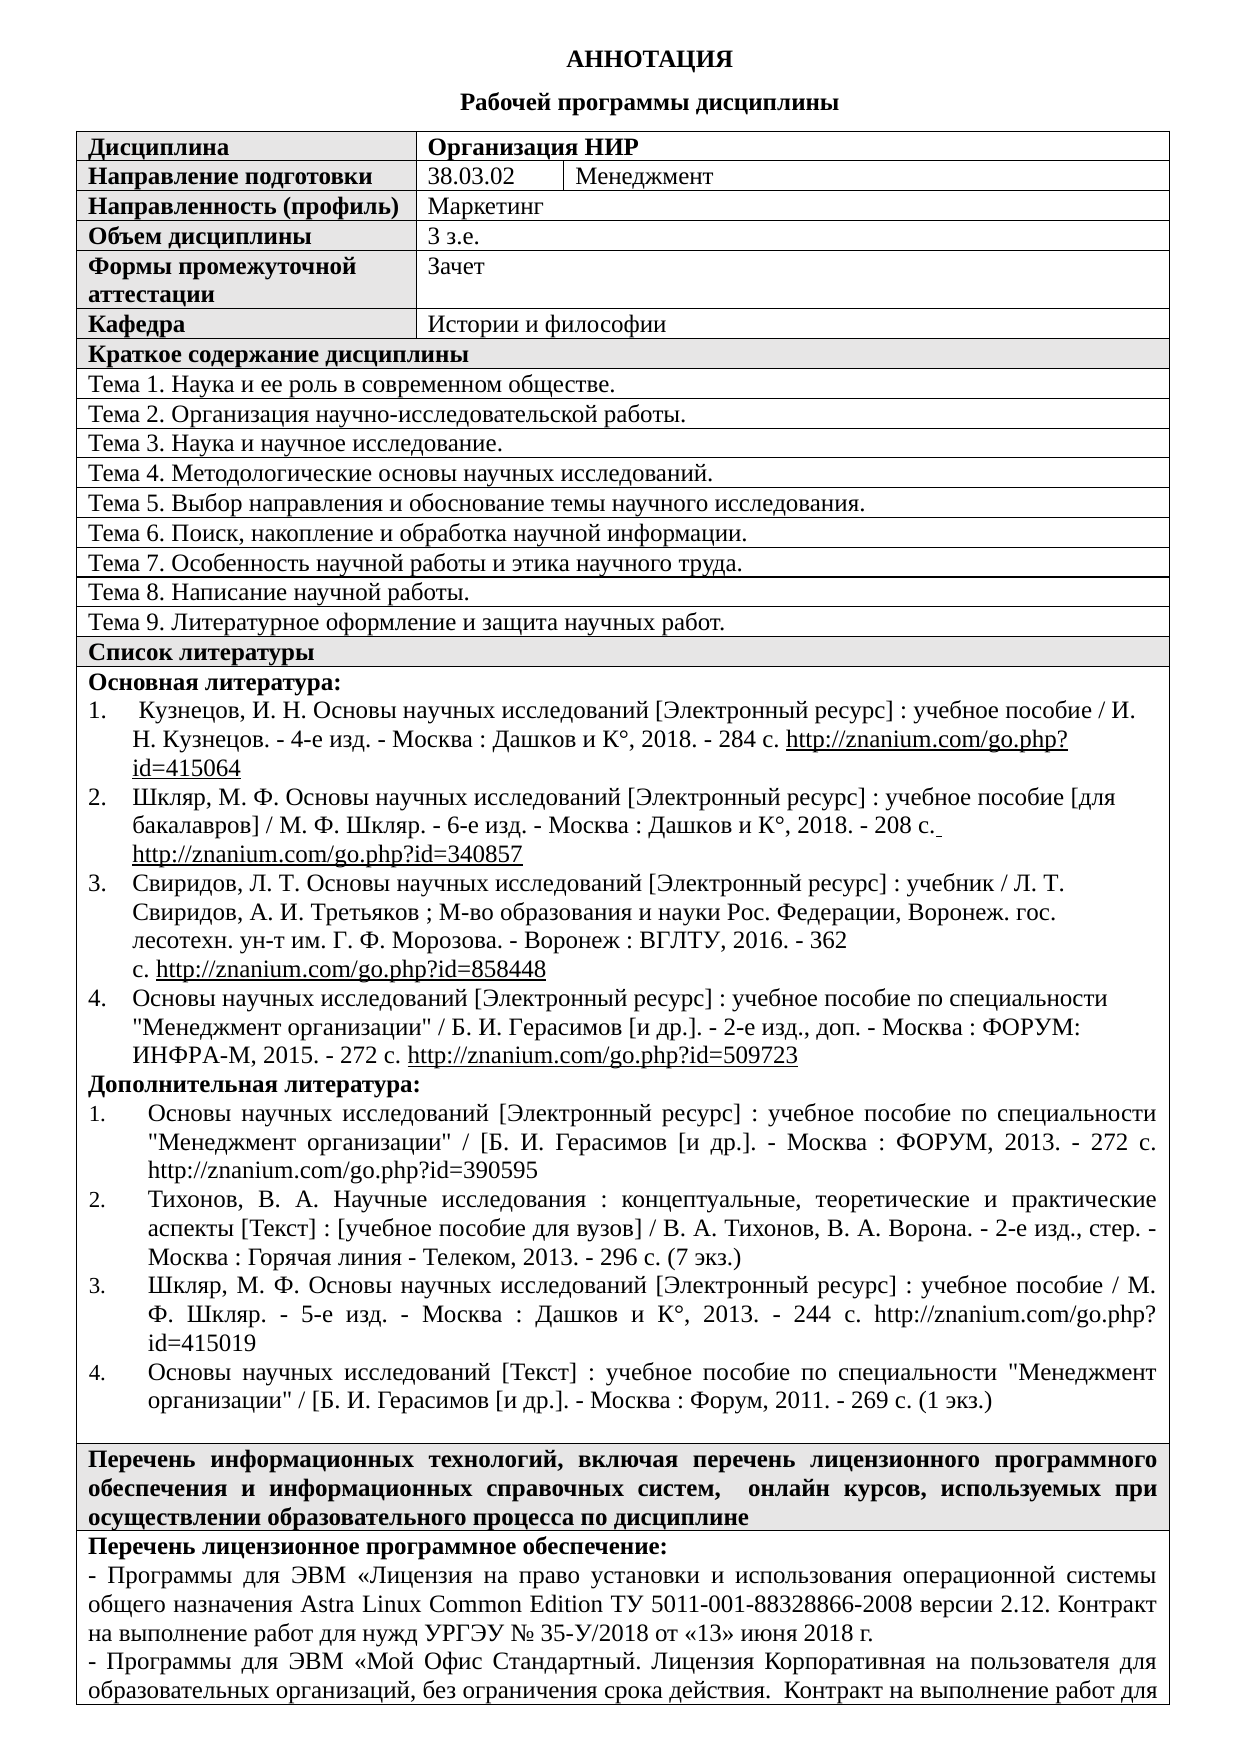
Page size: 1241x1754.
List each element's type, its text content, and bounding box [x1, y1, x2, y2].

table_cell Направление подготовки [77, 161, 416, 190]
table_cell Тема 6. Поиск, накопление и обработка научной информации. [77, 518, 1169, 547]
table_cell Тема 9. Литературное оформление и защита научных работ. [77, 607, 1169, 636]
table_cell 3 з.е. [417, 221, 1169, 250]
table_cell Список литературы [77, 637, 1169, 666]
table_cell Менеджмент [564, 161, 1169, 190]
table_cell Кафедра [77, 309, 416, 338]
table_header Организация НИР [417, 132, 1169, 160]
table_cell Объем дисциплины [77, 221, 416, 250]
table_cell Направленность (профиль) [77, 191, 416, 220]
table_cell Основная литература: Кузнецов, И. Н. Основы научных исследований [Электронный ресурс] : учебное пособие / И. Н. Кузнецов. - 4-е изд. - Москва : Дашков и К°, 2018. - 284 с. http://znanium.com/go.php?id=415064 Шкляр, М. Ф. Основы научных исследований [Электронный ресурс] : учебное пособие [для бакалавров] / М. Ф. Шкляр. - 6-е изд. - Москва : Дашков и К°, 2018. - 208 с. http://znanium.com/go.php?id=340857 Свиридов, Л. Т. Основы научных исследований [Электронный ресурс] : учебник / Л. Т. Свиридов, А. И. Третьяков ; М-во образования и науки Рос. Федерации, Воронеж. гос. лесотехн. ун-т им. Г. Ф. Морозова. - Воронеж : ВГЛТУ, 2016. - 362 с. http://znanium.com/go.php?id=858448 Основы научных исследований [Электронный ресурс] : учебное пособие по специальности "Менеджмент организации" / Б. И. Герасимов [и др.]. - 2-е изд., доп. - Москва : ФОРУМ: ИНФРА-М, 2015. - 272 с. http://znanium.com/go.php?id=509723 Дополнительная литература: Основы научных исследований [Электронный ресурс] : учебное пособие по специальности "Менеджмент организации" / [Б. И. Герасимов [и др.]. - Москва : ФОРУМ, 2013. - 272 с. http://znanium.com/go.php?id=390595 Тихонов, В. А. Научные исследования : концептуальные, теоретические и практические аспекты [Текст] : [учебное пособие для вузов] / В. А. Тихонов, В. А. Ворона. - 2-е изд., стер. - Москва : Горячая линия - Телеком, 2013. - 296 с. (7 экз.) Шкляр, М. Ф. Основы научных исследований [Электронный ресурс] : учебное пособие / М. Ф. Шкляр. - 5-е изд. - Москва : Дашков и К°, 2013. - 244 с. http://znanium.com/go.php?id=415019 Основы научных исследований [Текст] : учебное пособие по специальности "Менеджмент организации" / [Б. И. Герасимов [и др.]. - Москва : Форум, 2011. - 269 с. (1 экз.) [77, 667, 1169, 1443]
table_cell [77, 1531, 1169, 1704]
table_cell Маркетинг [417, 191, 1169, 220]
table_header Дисциплина [77, 132, 416, 160]
table_cell Истории и философии [417, 309, 1169, 338]
text Рабочей программы дисциплины [118, 87, 1181, 116]
table_cell 38.03.02 [417, 161, 563, 190]
table_cell Тема 4. Методологические основы научных исследований. [77, 458, 1169, 487]
table_cell Зачет [417, 251, 1169, 308]
table_cell Формы промежуточной аттестации [77, 251, 416, 308]
table_cell Тема 1. Наука и ее роль в современном обществе. [77, 369, 1169, 398]
table_cell Тема 2. Организация научно-исследовательской работы. [77, 399, 1169, 427]
table_cell Тема 7. Особенность научной работы и этика научного труда. [77, 548, 1169, 576]
table_cell Краткое содержание дисциплины [77, 339, 1169, 368]
text АННОТАЦИЯ [118, 44, 1181, 73]
table_cell Тема 8. Написание научной работы. [77, 578, 1169, 606]
table_cell Тема 5. Выбор направления и обоснование темы научного исследования. [77, 488, 1169, 517]
table_cell Перечень информационных технологий, включая перечень лицензионного программного обеспечения и информационных справочных систем, онлайн курсов, используемых при осуществлении образовательного процесса по дисциплине [77, 1444, 1169, 1530]
table_cell Тема 3. Наука и научное исследование. [77, 429, 1169, 457]
